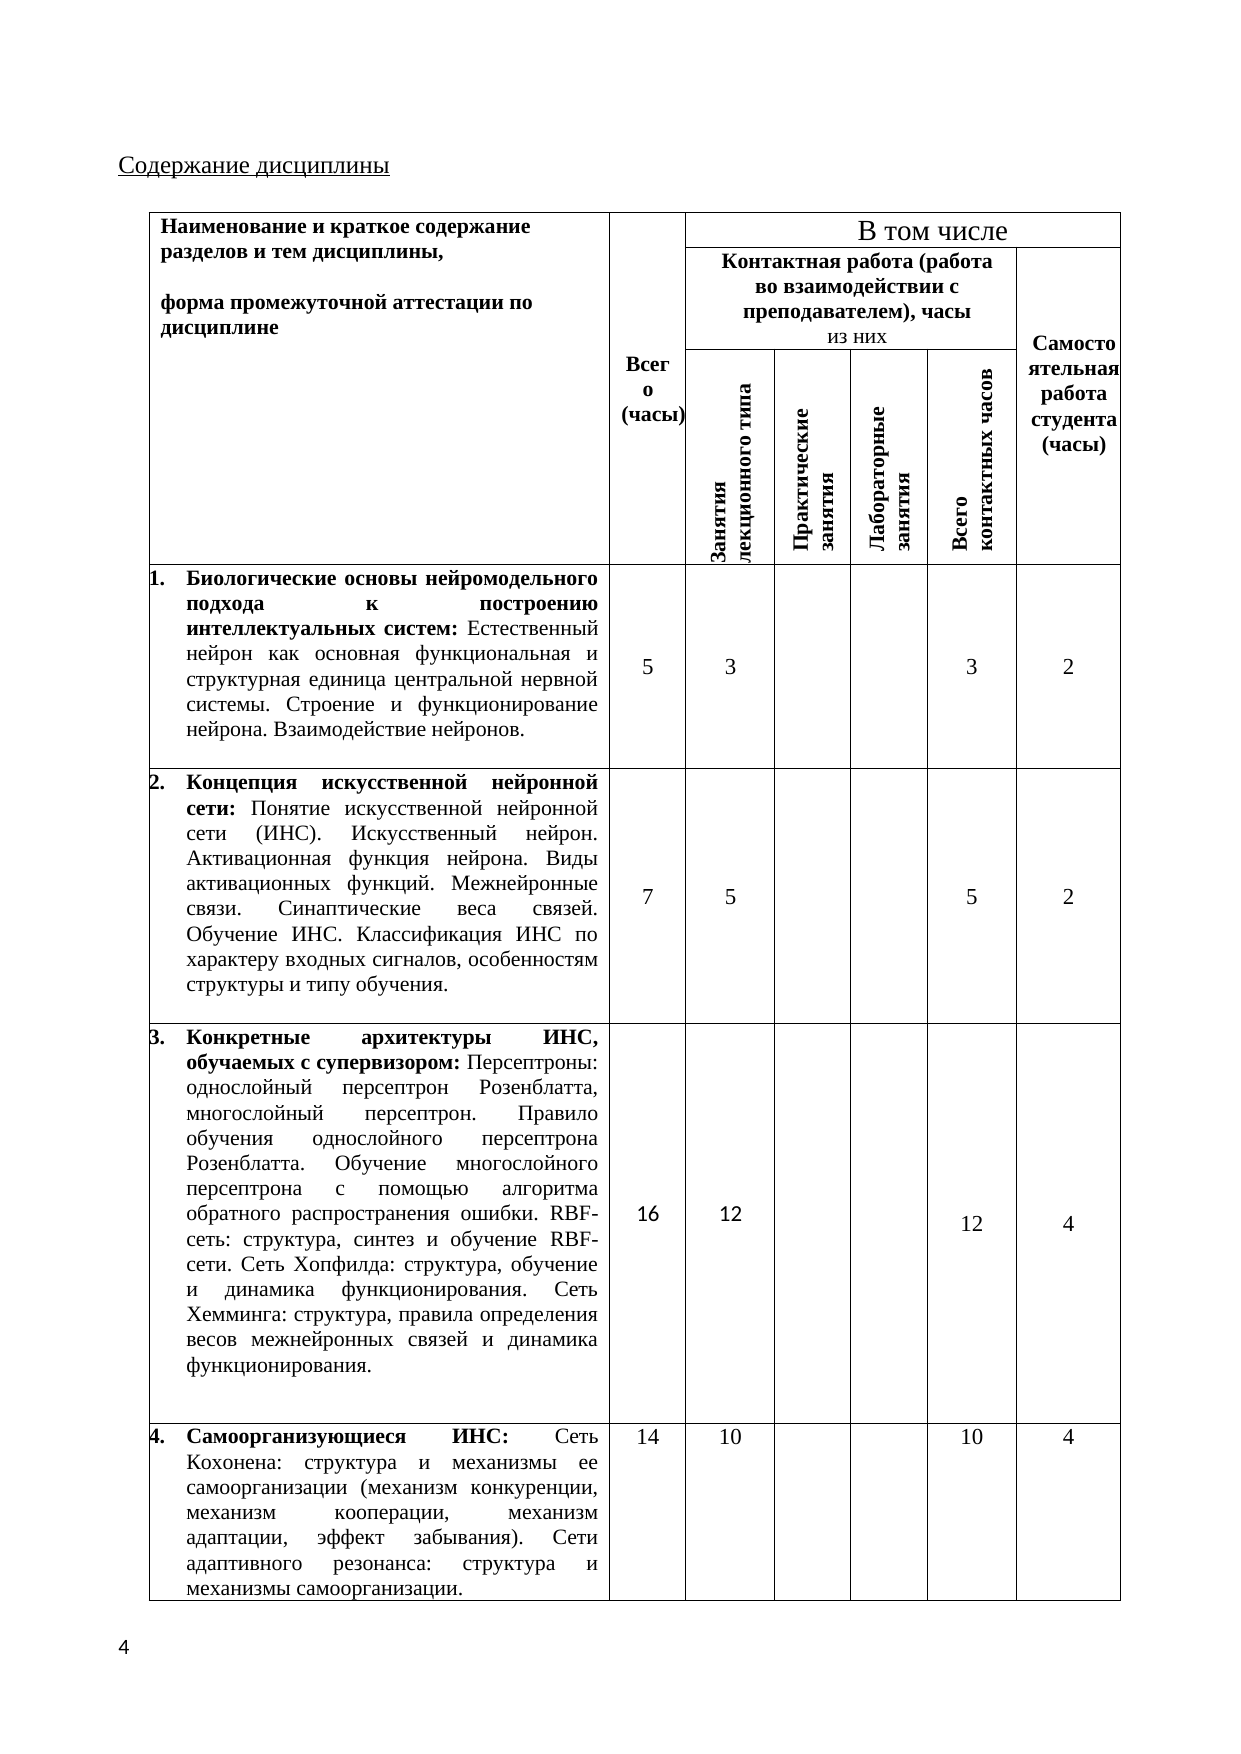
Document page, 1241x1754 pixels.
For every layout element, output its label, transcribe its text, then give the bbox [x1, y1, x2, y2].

table_cell [851, 769, 927, 1023]
table_header В том числе [686, 213, 1120, 247]
table_cell 10 [686, 1424, 774, 1600]
table_cell Практические занятия [775, 350, 850, 564]
table_cell Концепция искусственной нейронной сети: Понятие искусственной нейронной сети (ИНС). Искусственный нейрон. Активационная функция нейрона. Виды активационных функций. Межнейронные связи. Синаптические веса связей. Обучение ИНС. Классификация ИНС по характеру входных сигналов, особенностям структуры и типу обучения. [150, 769, 609, 1023]
table_cell 10 [928, 1424, 1016, 1600]
table_cell 2 [1017, 769, 1120, 1023]
table_cell Всего контактных часов [928, 350, 1016, 564]
table_cell 16 [610, 1024, 685, 1422]
table_cell Лабораторные занятия [851, 350, 927, 564]
table_cell [775, 1424, 850, 1600]
table_header Наименование и краткое содержание разделов и тем дисциплины, форма промежуточной аттестации по дисциплине [150, 213, 609, 564]
table_cell Контактная работа (работа во взаимодействии с преподавателем), часы из них [686, 248, 1016, 348]
table_cell Конкретные архитектуры ИНС, обучаемых с супервизором: Персептроны: однослойный персептрон Розенблатта, многослойный персептрон. Правило обучения однослойного персептрона Розенблатта. Обучение многослойного персептрона с помощью алгоритма обратного распространения ошибки. RBF-сеть: структура, синтез и обучение RBF-сети. Сеть Хопфилда: структура, обучение и динамика функционирования. Сеть Хемминга: структура, правила определения весов межнейронных связей и динамика функционирования. [150, 1024, 609, 1422]
table_cell 12 [928, 1024, 1016, 1422]
table_cell 12 [686, 1024, 774, 1422]
table_header Всего (часы) [610, 213, 685, 564]
table_cell 7 [610, 769, 685, 1023]
table_cell 3 [686, 565, 774, 768]
table_cell 5 [928, 769, 1016, 1023]
table_cell [775, 1024, 850, 1422]
table_cell 4 [1017, 1424, 1120, 1600]
table_cell 4 [1017, 1024, 1120, 1422]
table_cell 3 [928, 565, 1016, 768]
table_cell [150, 1424, 609, 1600]
table_cell 2 [1017, 565, 1120, 768]
table_cell 5 [686, 769, 774, 1023]
table_cell [851, 1424, 927, 1600]
table_cell Биологические основы нейромодельного подхода к построению интеллектуальных систем: Естественный нейрон как основная функциональная и структурная единица центральной нервной системы. Строение и функционирование нейрона. Взаимодействие нейронов. [150, 565, 609, 768]
text Содержание дисциплины [118, 150, 1152, 178]
table_cell Занятия лекционного типа [686, 350, 774, 564]
table_cell Самостоятельная работа студента (часы) [1017, 248, 1120, 564]
table_cell [851, 1024, 927, 1422]
table_cell 14 [610, 1424, 685, 1600]
table_cell [775, 769, 850, 1023]
table_cell [851, 565, 927, 768]
table_cell [775, 565, 850, 768]
table_cell 5 [610, 565, 685, 768]
